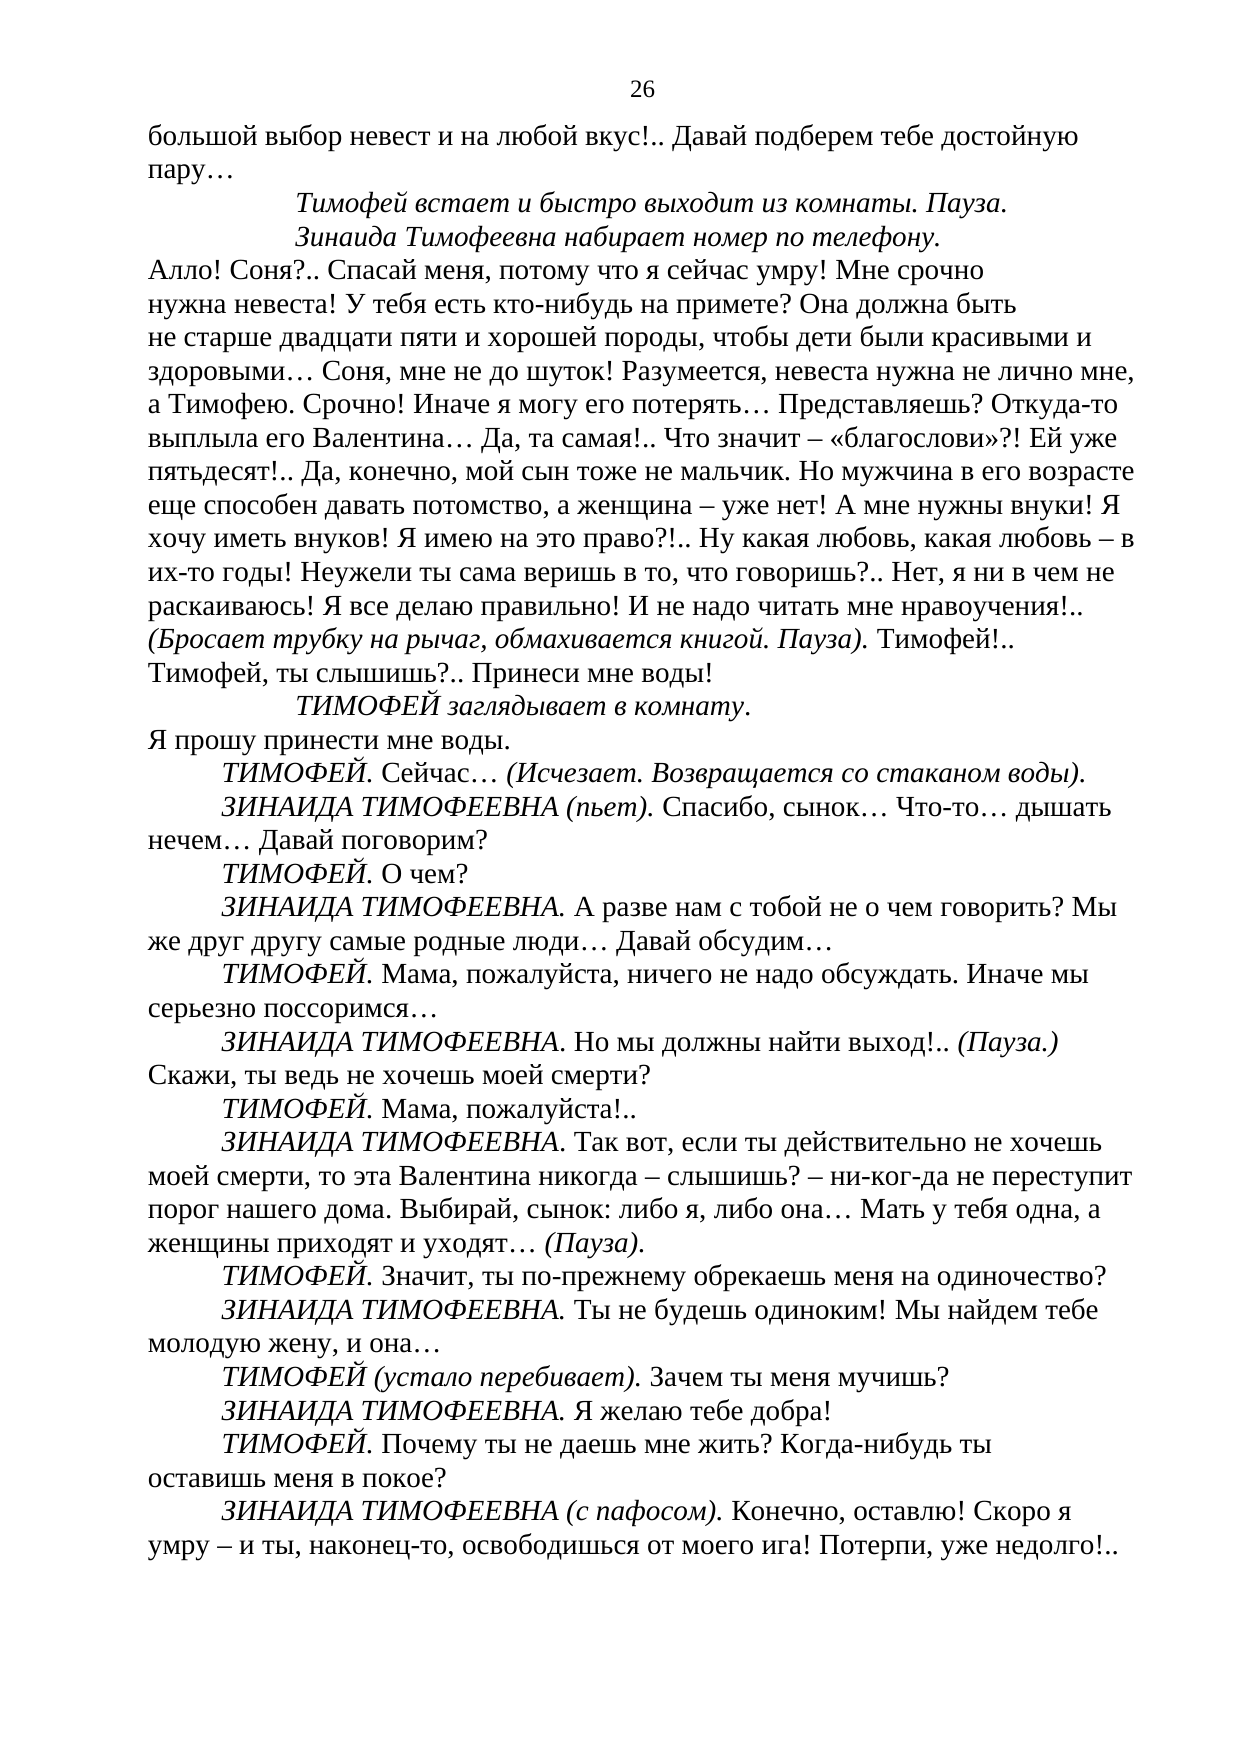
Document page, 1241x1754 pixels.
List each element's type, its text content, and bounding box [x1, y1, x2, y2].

text ТИМОФЕЙ. Сейчас… (Исчезает. Возвращается со стаканом воды). [148, 755, 1137, 789]
text ТИМОФЕЙ (устало перебивает). Зачем ты меня мучишь? [148, 1359, 1137, 1393]
text ЗИНАИДА ТИМОФЕЕВНА. А разве нам с тобой не о чем говорить? Мы же друг другу самые родные люди… Давай обсудим… [148, 889, 1137, 957]
text ТИМОФЕЙ. Мама, пожалуйста!.. [148, 1091, 1137, 1124]
text оставишь меня в покое? [148, 1460, 1137, 1493]
text ЗИНАИДА ТИМОФЕЕВНА. Так вот, если ты действительно не хочешь моей смерти, то эта Валентина никогда – слышишь? – ни-ког-да не переступит порог нашего дома. Выбирай, сынок: либо я, либо она… Мать у тебя одна, а женщины приходят и уходят… (Пауза). [148, 1124, 1137, 1258]
text ТИМОФЕЙ. Значит, ты по-прежнему обрекаешь меня на одиночество? [148, 1258, 1137, 1292]
text ТИМОФЕЙ. Мама, пожалуйста, ничего не надо обсуждать. Иначе мы серьезно поссоримся… [148, 957, 1137, 1024]
text ЗИНАИДА ТИМОФЕЕВНА. Но мы должны найти выход!.. (Пауза.) Скажи, ты ведь не хочешь моей смерти? [148, 1024, 1137, 1091]
text Тимофей встает и быстро выходит из комнаты. Пауза. [148, 185, 1137, 219]
text ТИМОФЕЙ заглядывает в комнату. [148, 688, 1137, 722]
text нужна невеста! У тебя есть кто-нибудь на примете? Она должна быть [148, 286, 1137, 319]
text ТИМОФЕЙ. О чем? [148, 856, 1137, 889]
text ЗИНАИДА ТИМОФЕЕВНА (с пафосом). Конечно, оставлю! Скоро я умру – и ты, наконец-то, освободишься от моего ига! Потерпи, уже недолго!.. [148, 1493, 1137, 1560]
text ЗИНАИДА ТИМОФЕЕВНА. Я желаю тебе добра! [148, 1393, 1137, 1426]
text Зинаида Тимофеевна набирает номер по телефону. [148, 219, 1137, 252]
text не старше двадцати пяти и хорошей породы, чтобы дети были красивыми и здоровыми… Соня, мне не до шуток! Разумеется, невеста нужна не лично мне, а Тимофею. Срочно! Иначе я могу его потерять… Представляешь? Откуда-то выплыла его Валентина… Да, та самая!.. Что значит – «благослови»?! Ей уже пятьдесят!.. Да, конечно, мой сын тоже не мальчик. Но мужчина в его возрасте еще способен давать потомство, а женщина – уже нет! А мне нужны внуки! Я хочу иметь внуков! Я имею на это право?!.. Ну какая любовь, какая любовь – в их-то годы! Неужели ты сама веришь в то, что говоришь?.. Нет, я ни в чем не раскаиваюсь! Я все делаю правильно! И не надо читать мне нравоучения!.. (Бросает трубку на рычаг, обмахивается книгой. Пауза). Тимофей!.. Тимофей, ты слышишь?.. Принеси мне воды! [148, 319, 1137, 688]
text ТИМОФЕЙ. Почему ты не даешь мне жить? Когда-нибудь ты [148, 1426, 1137, 1460]
text Я прошу принести мне воды. [148, 722, 1137, 755]
text Алло! Соня?.. Спасай меня, потому что я сейчас умру! Мне срочно [148, 252, 1137, 286]
text ЗИНАИДА ТИМОФЕЕВНА. Ты не будешь одиноким! Мы найдем тебе молодую жену, и она… [148, 1292, 1137, 1359]
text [148, 118, 1137, 185]
text ЗИНАИДА ТИМОФЕЕВНА (пьет). Спасибо, сынок… Что-то… дышать нечем… Давай поговорим? [148, 789, 1137, 856]
